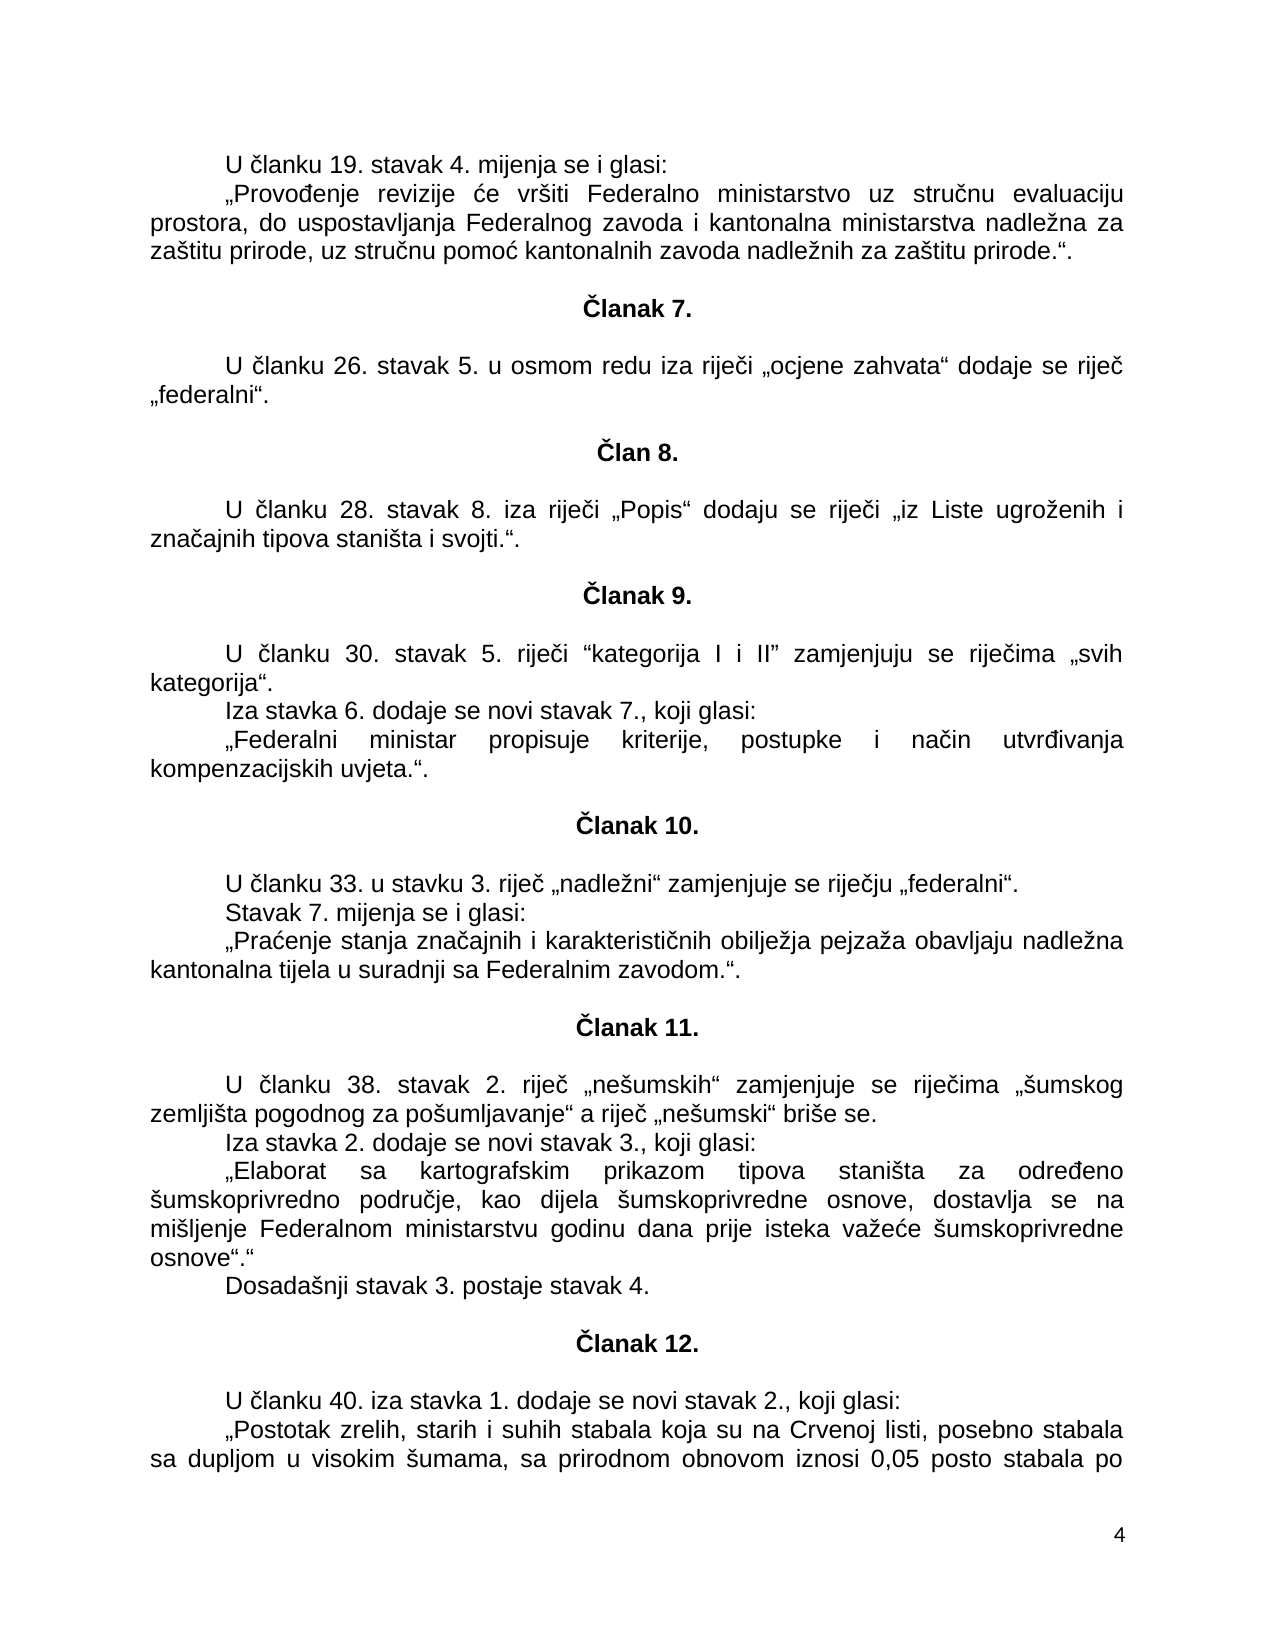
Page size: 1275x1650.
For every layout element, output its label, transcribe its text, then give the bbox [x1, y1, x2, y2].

text Članak 12. [150, 1329, 1125, 1357]
text Članak 7. [150, 294, 1125, 322]
text U članku 28. stavak 8. iza riječi „Popis“ dodaju se riječi „iz Liste ugroženih i značajnih tipova staništa i svojti.“. [150, 495, 1125, 552]
text Stavak 7. mijenja se i glasi: [150, 897, 1125, 926]
text U članku 38. stavak 2. riječ „nešumskih“ zamjenjuje se riječima „šumskog zemljišta pogodnog za pošumljavanje“ a riječ „nešumski“ briše se. [150, 1070, 1125, 1127]
text „Federalni ministar propisuje kriterije, postupke i način utvrđivanja kompenzacijskih uvjeta.“. [150, 725, 1125, 782]
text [150, 1415, 1125, 1472]
text „Praćenje stanja značajnih i karakterističnih obilježja pejzaža obavljaju nadležna kantonalna tijela u suradnji sa Federalnim zavodom.“. [150, 926, 1125, 984]
text „Elaborat sa kartografskim prikazom tipova staništa za određeno šumskoprivredno područje, kao dijela šumskoprivredne osnove, dostavlja se na mišljenje Federalnom ministarstvu godinu dana prije isteka važeće šumskoprivredne osnove“.“ [150, 1156, 1125, 1271]
text Iza stavka 2. dodaje se novi stavak 3., koji glasi: [150, 1127, 1125, 1156]
text U članku 19. stavak 4. mijenja se i glasi: [150, 150, 1125, 179]
text Članak 9. [150, 581, 1125, 610]
text „Provođenje revizije će vršiti Federalno ministarstvo uz stručnu evaluaciju prostora, do uspostavljanja Federalnog zavoda i kantonalna ministarstva nadležna za zaštitu prirode, uz stručnu pomoć kantonalnih zavoda nadležnih za zaštitu prirode.“. [150, 179, 1125, 265]
text Članak 10. [150, 811, 1125, 840]
text Član 8. [150, 437, 1125, 466]
text Iza stavka 6. dodaje se novi stavak 7., koji glasi: [150, 696, 1125, 725]
text Dosadašnji stavak 3. postaje stavak 4. [150, 1271, 1125, 1300]
text U članku 30. stavak 5. riječi “kategorija I i II” zamjenjuju se riječima „svih kategorija“. [150, 639, 1125, 696]
text Članak 11. [150, 1012, 1125, 1041]
text U članku 40. iza stavka 1. dodaje se novi stavak 2., koji glasi: [150, 1386, 1125, 1415]
text U članku 26. stavak 5. u osmom redu iza riječi „ocjene zahvata“ dodaje se riječ „federalni“. [150, 351, 1125, 409]
text U članku 33. u stavku 3. riječ „nadležni“ zamjenjuje se riječju „federalni“. [150, 869, 1125, 897]
